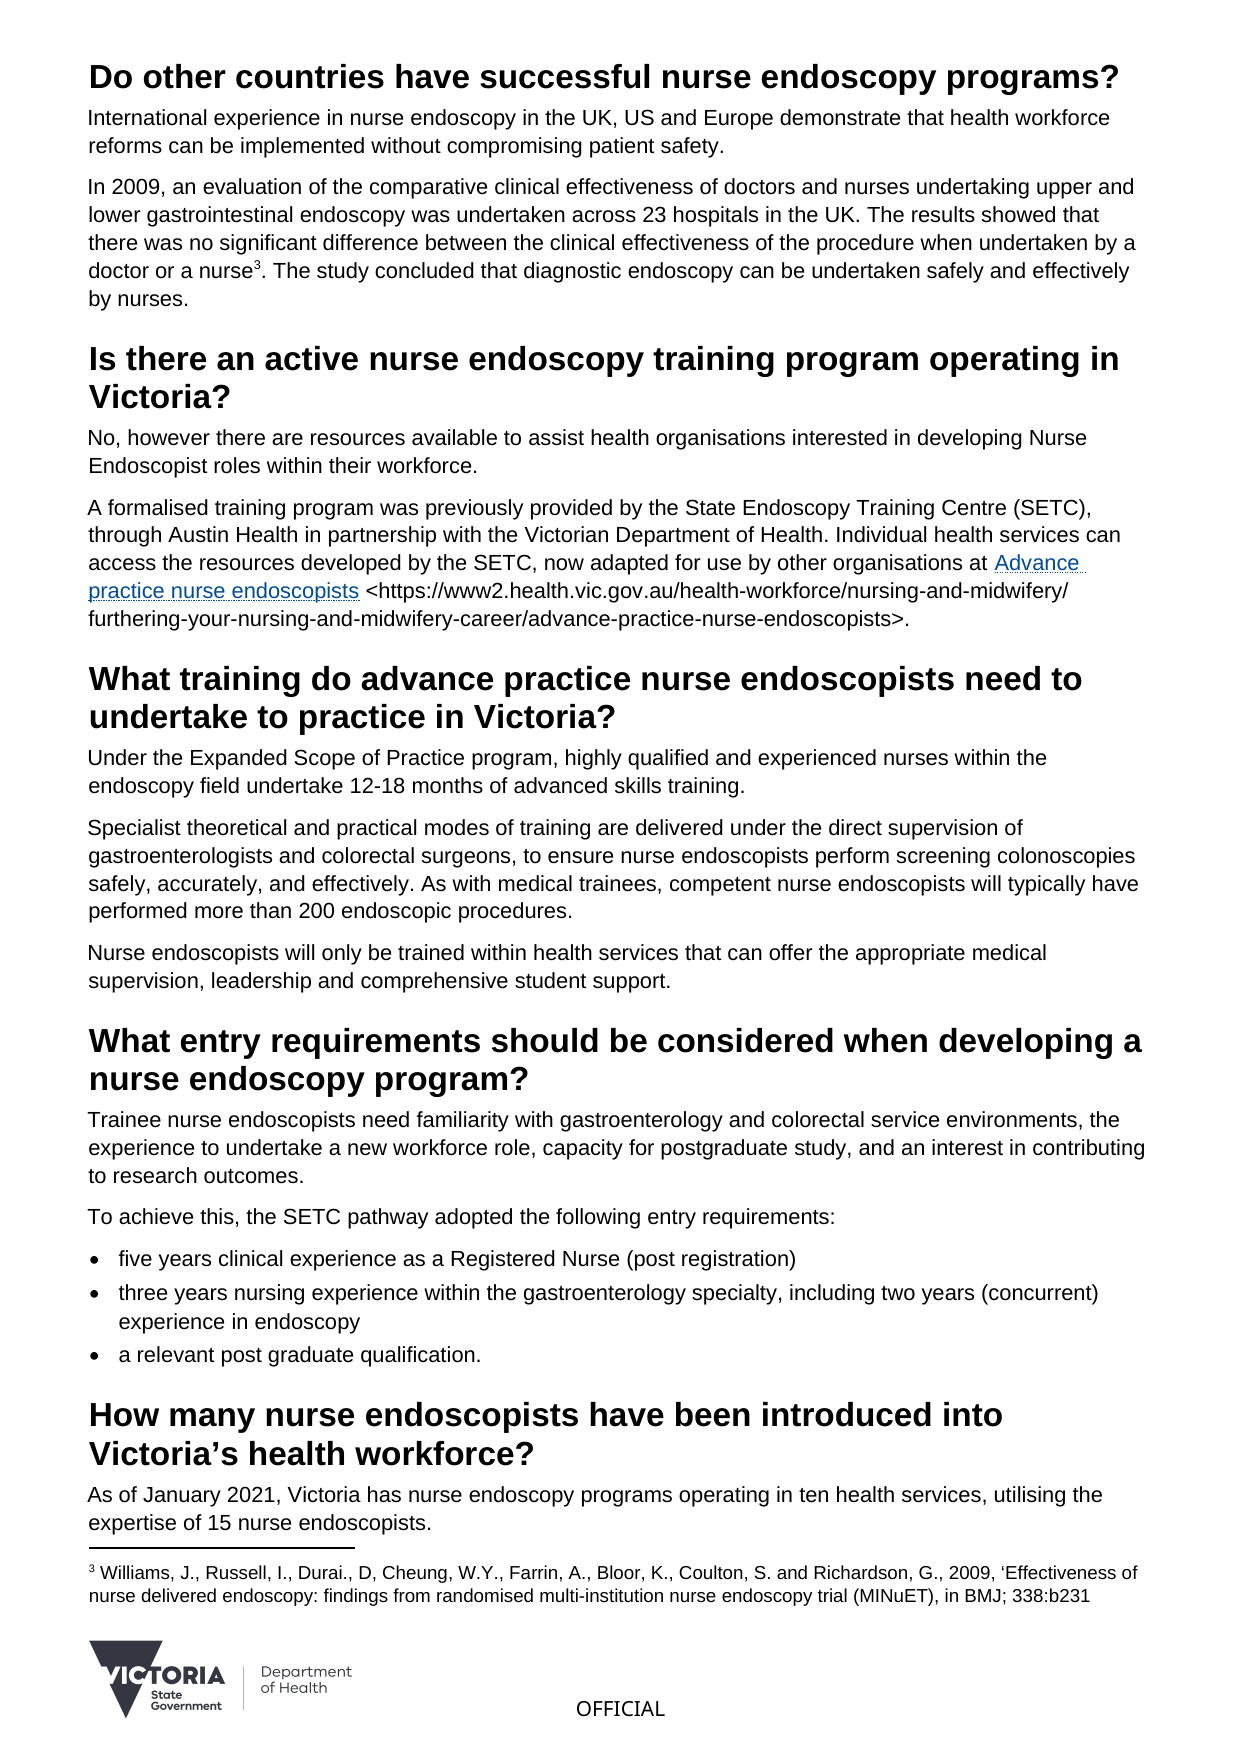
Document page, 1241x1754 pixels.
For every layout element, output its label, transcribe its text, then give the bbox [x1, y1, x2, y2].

text To achieve this, the SETC pathway adopted the following entry requirements: [87, 1204, 1150, 1229]
text In 2009, an evaluation of the comparative clinical effectiveness of doctors and nurses undertaking upper and lower gastrointestinal endoscopy was undertaken across 23 hospitals in the UK. The results showed that there was no significant difference between the clinical effectiveness of the procedure when undertaken by a doctor or a nurse. The study concluded that diagnostic endoscopy can be undertaken safely and effectively by nurses. [87, 174, 1150, 311]
picture [0, 1595, 1241, 1754]
list five years clinical experience as a Registered Nurse (post registration) [89, 1246, 1152, 1272]
text International experience in nurse endoscopy in the UK, US and Europe demonstrate that health workforce reforms can be implemented without compromising patient safety. [87, 105, 1150, 158]
text How many nurse endoscopists have been introduced into Victoria’s health workforce? [89, 1395, 1152, 1472]
text No, however there are resources available to assist health organisations interested in developing Nurse Endoscopist roles within their workforce. [87, 425, 1150, 478]
text Is there an active nurse endoscopy training program operating in Victoria? [89, 339, 1152, 416]
text As of January 2021, Victoria has nurse endoscopy programs operating in ten health services, utilising the expertise of 15 nurse endoscopists. [87, 1482, 1150, 1535]
text Under the Expanded Scope of Practice program, highly qualified and experienced nurses within the endoscopy field undertake 12-18 months of advanced skills training. [87, 745, 1150, 798]
text A formalised training program was previously provided by the State Endoscopy Training Centre (SETC), through Austin Health in partnership with the Victorian Department of Health. Individual health services can access the resources developed by the SETC, now adapted for use by other organisations at Advance practice nurse endoscopists <https://www2.health.vic.gov.au/health-workforce/nursing-and-midwifery/furthering-your-nursing-and-midwifery-career/advance-practice-nurse-endoscopists>. [87, 494, 1150, 631]
text Trainee nurse endoscopists need familiarity with gastroenterology and colorectal service environments, the experience to undertake a new workforce role, capacity for postgraduate study, and an interest in contributing to research outcomes. [87, 1107, 1150, 1188]
text Specialist theoretical and practical modes of training are delivered under the direct supervision of gastroenterologists and colorectal surgeons, to ensure nurse endoscopists perform screening colonoscopies safely, accurately, and effectively. As with medical trainees, competent nurse endoscopists will typically have performed more than 200 endoscopic procedures. [87, 814, 1150, 923]
text Nurse endoscopists will only be trained within health services that can offer the appropriate medical supervision, leadership and comprehensive student support. [87, 940, 1150, 993]
list a relevant post graduate qualification. [89, 1341, 1152, 1367]
list three years nursing experience within the gastroenterology specialty, including two years (concurrent) experience in endoscopy [89, 1279, 1152, 1334]
text What entry requirements should be considered when developing a nurse endoscopy program? [89, 1021, 1152, 1097]
text What training do advance practice nurse endoscopists need to undertake to practice in Victoria? [89, 659, 1152, 736]
text Do other countries have successful nurse endoscopy programs? [89, 57, 1152, 95]
